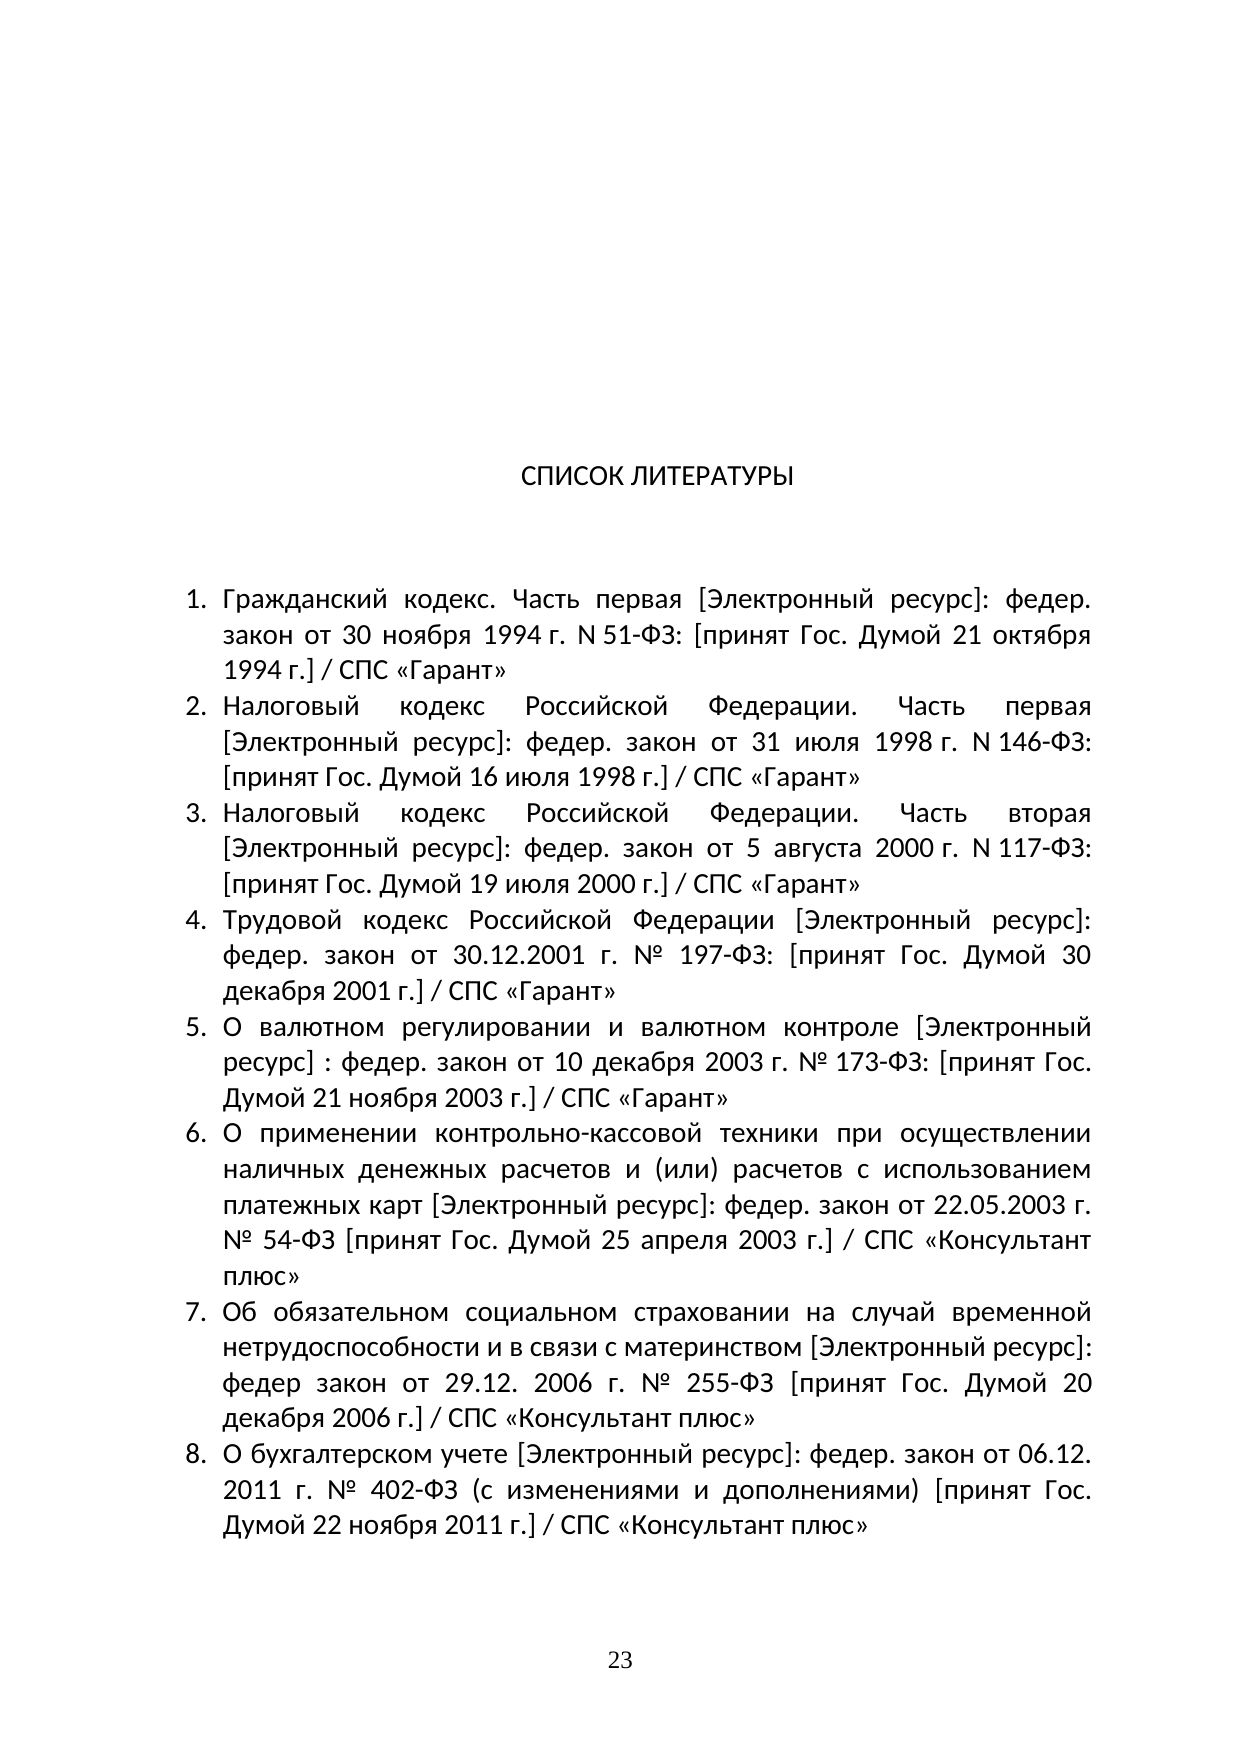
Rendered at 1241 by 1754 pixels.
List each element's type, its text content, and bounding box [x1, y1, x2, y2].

list Налоговый кодекс Российской Федерации. Часть первая [Электронный ресурс]: федер. закон от 31 июля . N 146-ФЗ: [принят Гос. Думой 16 июля 1998 г.] / СПС «Гарант» [185, 687, 1092, 794]
list Трудовой кодекс Российской Федерации [Электронный ресурс]: федер. закон от 30.12.2001 г. № 197-ФЗ: [принят Гос. Думой 30 декабря 2001 г.] / СПС «Гарант» [185, 901, 1092, 1008]
list Налоговый кодекс Российской Федерации. Часть вторая [Электронный ресурс]: федер. закон от 5 августа . N 117-ФЗ: [принят Гос. Думой 19 июля .] / СПС «Гарант» [185, 794, 1092, 901]
list О бухгалтерском учете [Электронный ресурс]: федер. закон от 06.12. . № 402-ФЗ (с изменениями и дополнениями) [принят Гос. Думой 22 ноября 2011 г.] / СПС «Консультант плюс» [185, 1435, 1092, 1542]
list Гражданский кодекс. Часть первая [Электронный ресурс]: федер. закон от 30 ноября . N 51-ФЗ: [принят Гос. Думой 21 октября .] / СПС «Гарант» [185, 580, 1092, 687]
list Об обязательном социальном страховании на случай временной нетрудоспособности и в связи с материнством [Электронный ресурс]: федер закон от 29.12. . № 255-ФЗ [принят Гос. Думой 20 декабря 2006 г.] / СПС «Консультант плюс» [185, 1293, 1092, 1435]
text СПИСОК ЛИТЕРАТУРЫ [148, 457, 1092, 492]
list О валютном регулировании и валютном контроле [Электронный ресурс] : федер. закон от 10 декабря . № 173-ФЗ: [принят Гос. Думой 21 ноября .] / СПС «Гарант» [185, 1008, 1092, 1114]
list О применении контрольно-кассовой техники при осуществлении наличных денежных расчетов и (или) расчетов с использованием платежных карт [Электронный ресурс]: федер. закон от 22.05.2003 г. № 54-ФЗ [принят Гос. Думой 25 апреля 2003 г.] / СПС «Консультант плюс» [185, 1114, 1092, 1293]
